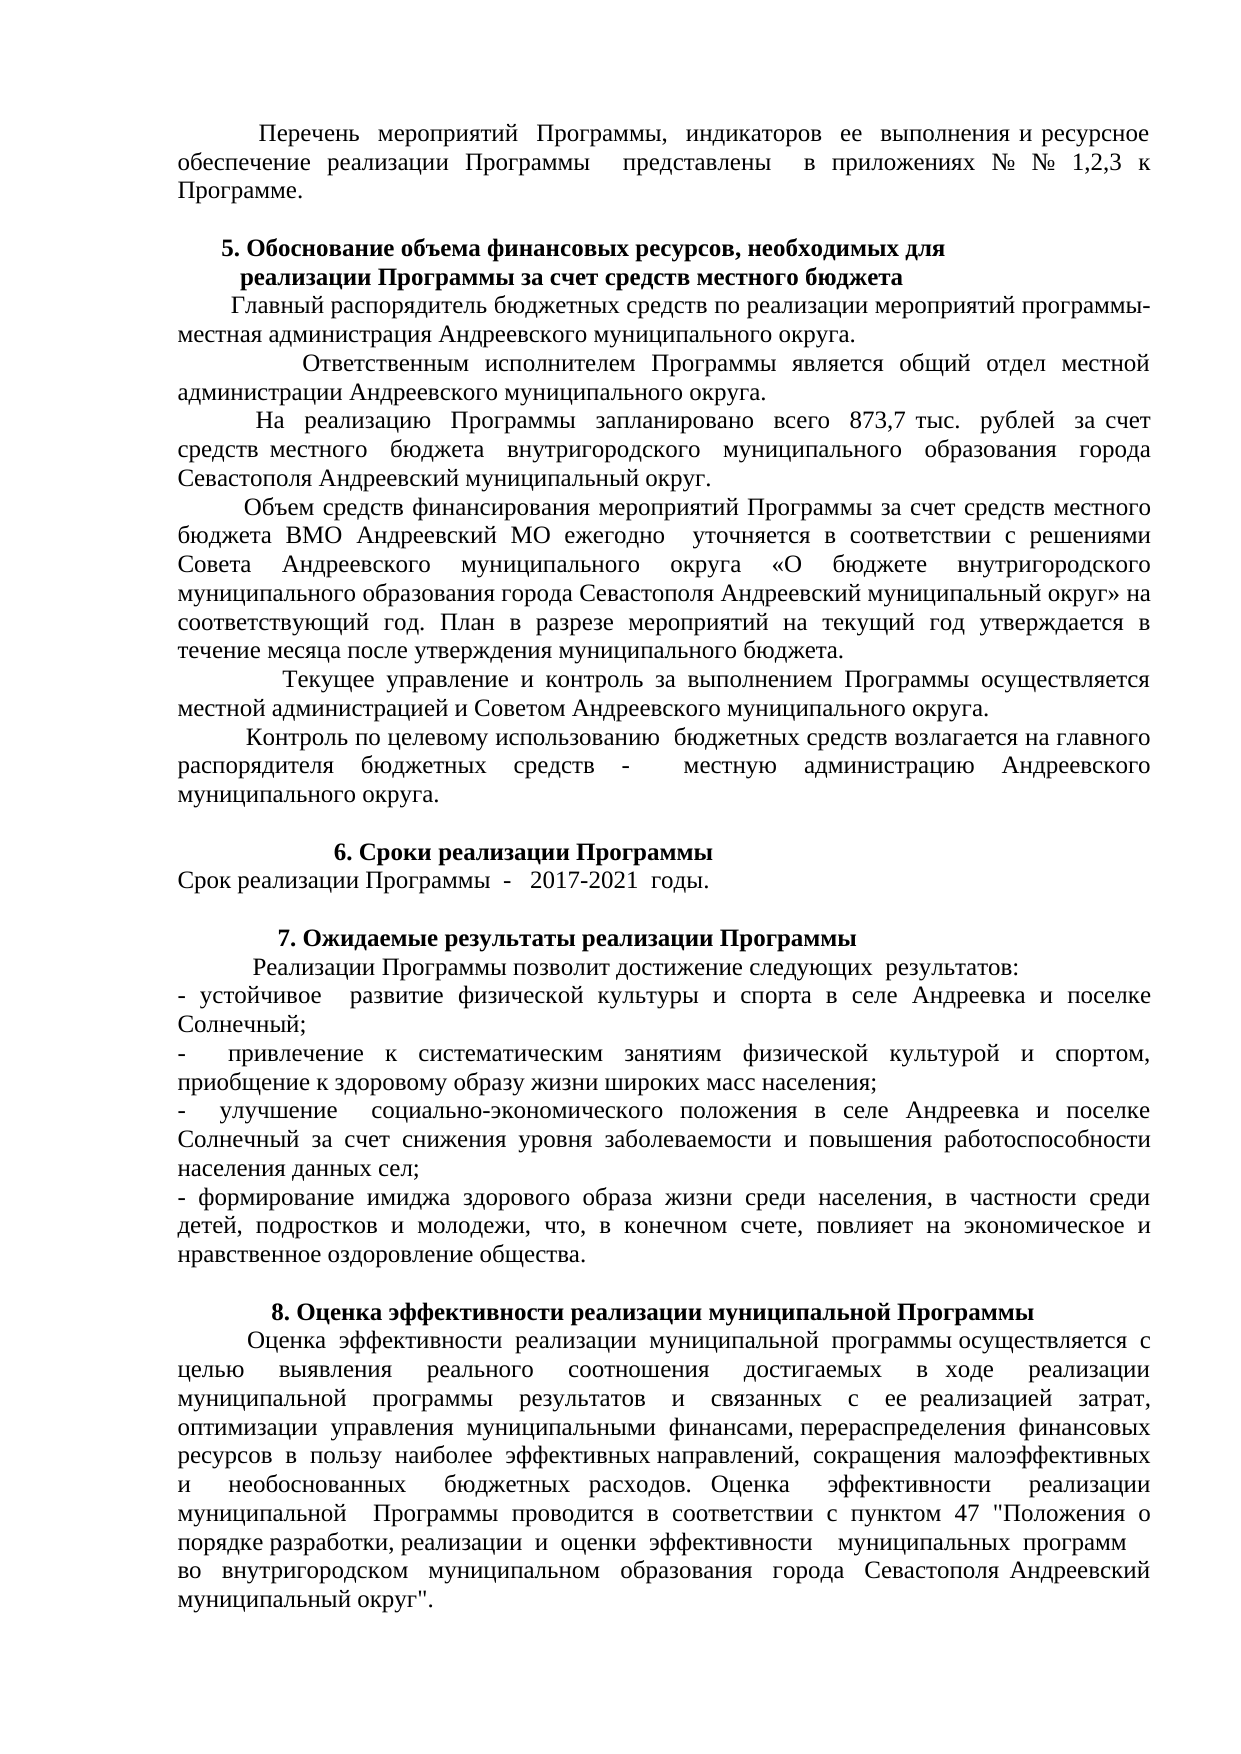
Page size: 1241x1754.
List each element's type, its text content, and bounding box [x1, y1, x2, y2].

text во внутригородском муниципальном образования города Севастополя Андреевский муниципальный округ". [177, 1556, 1152, 1613]
text Ответственным исполнителем Программы является общий отдел местной администрации Андреевского муниципального округа. [177, 348, 1152, 406]
text Главный распорядитель бюджетных средств по реализации мероприятий программы- местная администрация Андреевского муниципального округа. [177, 291, 1152, 348]
text реализации Программы за счет средств местного бюджета [177, 262, 1152, 291]
text Текущее управление и контроль за выполнением Программы осуществляется местной администрацией и Советом Андреевского муниципального округа. [177, 664, 1152, 722]
text - устойчивое развитие физической культуры и спорта в селе Андреевка и поселке Солнечный; [177, 981, 1152, 1038]
text Объем средств финансирования мероприятий Программы за счет средств местного бюджета ВМО Андреевский МО ежегодно уточняется в соответствии с решениями Совета Андреевского муниципального округа «О бюджете внутригородского муниципального образования города Севастополя Андреевский муниципальный округ» на соответствующий год. План в разрезе мероприятий на текущий год утверждается в течение месяца после утверждения муниципального бюджета. [177, 492, 1152, 664]
text 5. Обоснование объема финансовых ресурсов, необходимых для [177, 233, 1152, 262]
text - формирование имиджа здорового образа жизни среди населения, в частности среди детей, подростков и молодежи, что, в конечном счете, повлияет на экономическое и нравственное оздоровление общества. [177, 1182, 1152, 1268]
text 8. Оценка эффективности реализации муниципальной Программы [177, 1297, 1152, 1326]
text 7. Ожидаемые результаты реализации Программы [177, 923, 1152, 952]
text Перечень мероприятий Программы, индикаторов ее выполнения и ресурсное обеспечение реализации Программы представлены в приложениях № № 1,2,3 к Программе. [177, 118, 1152, 204]
text 6. Сроки реализации Программы [177, 837, 1152, 866]
text - улучшение социально-экономического положения в селе Андреевка и поселке Солнечный за счет снижения уровня заболеваемости и повышения работоспособности населения данных сел; [177, 1096, 1152, 1182]
text Срок реализации Программы - 2017-2021 годы. [177, 866, 1152, 894]
text На реализацию Программы запланировано всего 873,7 тыс. рублей за счет средств местного бюджета внутригородского муниципального образования города Севастополя Андреевский муниципальный округ. [177, 406, 1152, 492]
text - привлечение к систематическим занятиям физической культурой и спортом, приобщение к здоровому образу жизни широких масс населения; [177, 1038, 1152, 1096]
text Оценка эффективности реализации муниципальной программы осуществляется с целью выявления реального соотношения достигаемых в ходе реализации муниципальной программы результатов и связанных с ее реализацией затрат, оптимизации управления муниципальными финансами, перераспределения финансовых ресурсов в пользу наиболее эффективных направлений, сокращения малоэффективных и необоснованных бюджетных расходов. Оценка эффективности реализации муниципальной Программы проводится в соответствии с пунктом 47 "Положения о порядке разработки, реализации и оценки эффективности муниципальных программ [177, 1326, 1152, 1556]
text Контроль по целевому использованию бюджетных средств возлагается на главного распорядителя бюджетных средств - местную администрацию Андреевского муниципального округа. [177, 722, 1152, 808]
text Реализации Программы позволит достижение следующих результатов: [177, 952, 1152, 981]
